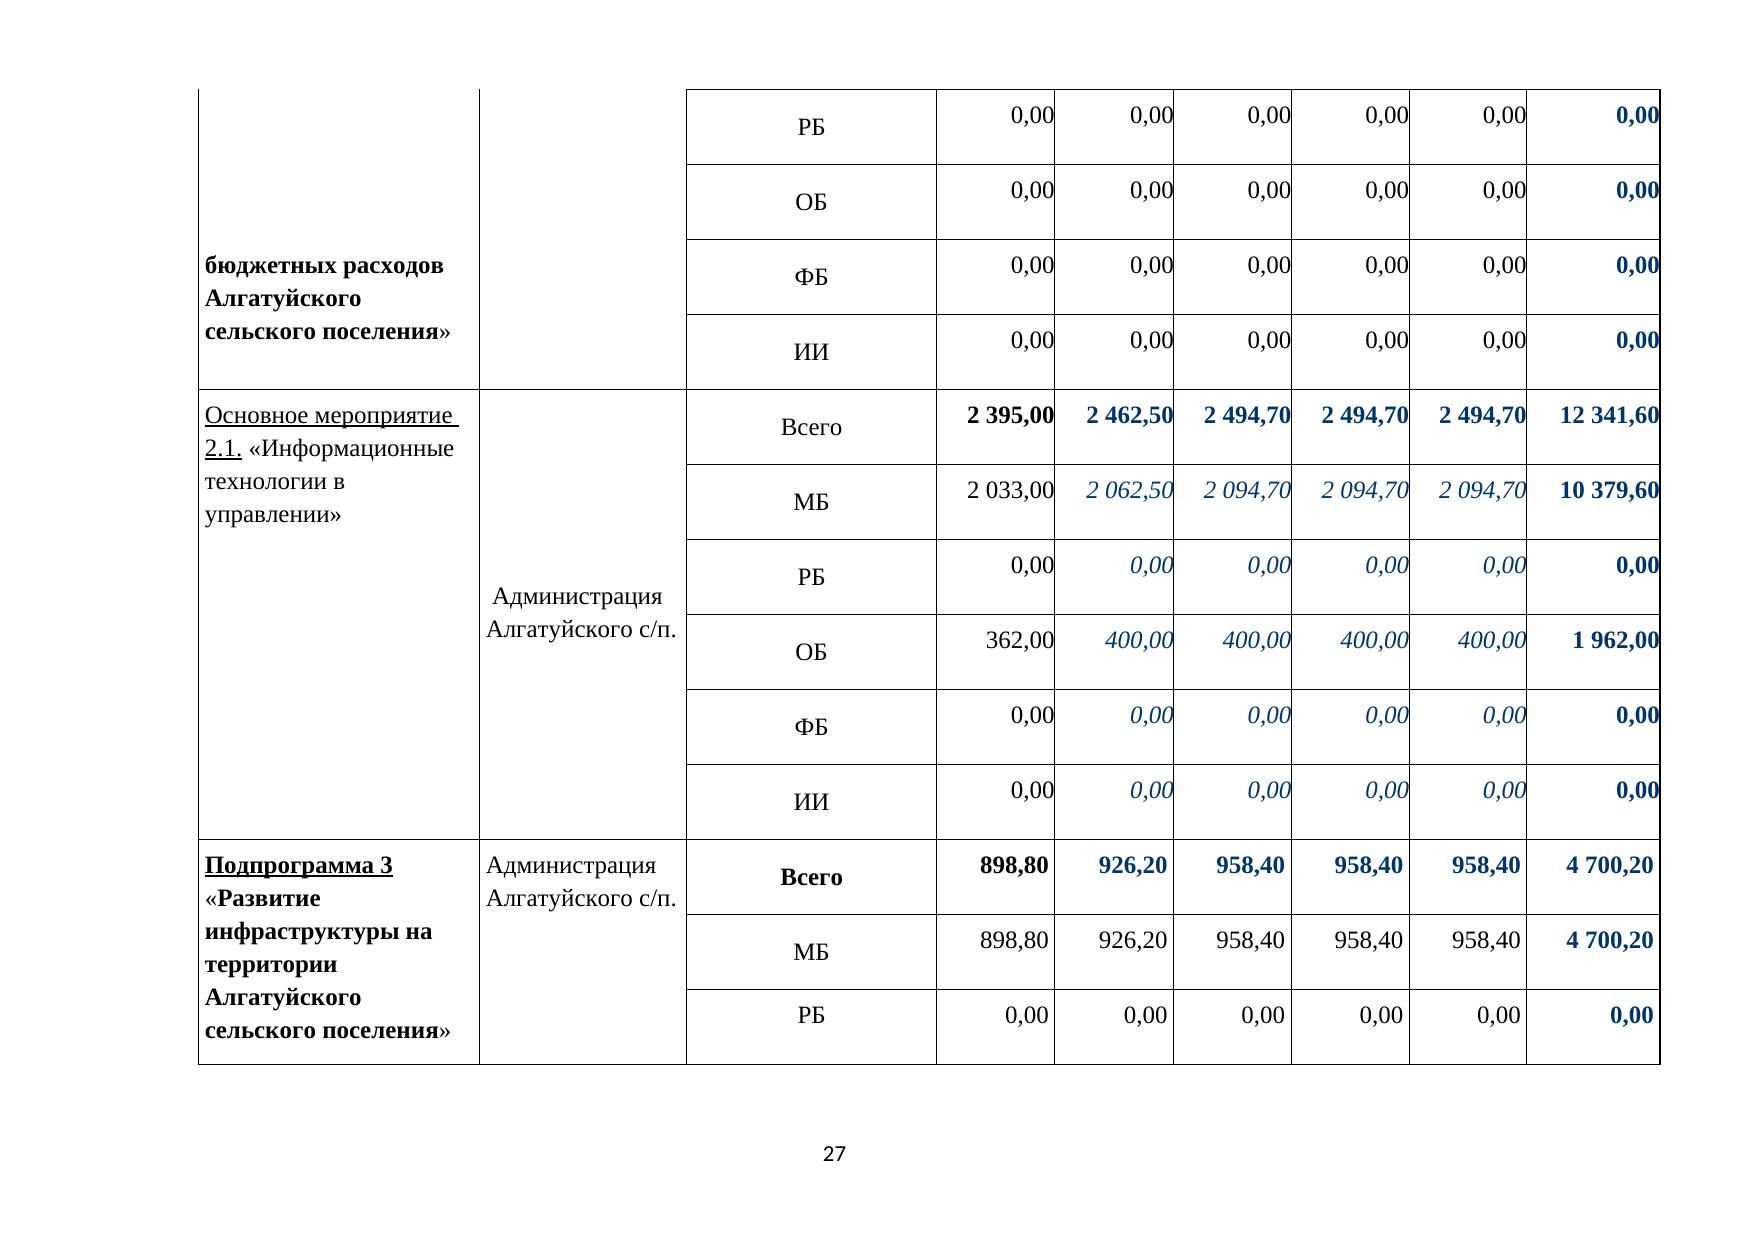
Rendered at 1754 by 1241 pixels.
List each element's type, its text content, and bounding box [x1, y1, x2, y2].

table_cell 2 462,50 [1055, 390, 1173, 464]
table_cell 1 962,00 [1527, 615, 1659, 689]
table_cell 0,00 [1055, 165, 1173, 239]
table_cell 362,00 [937, 615, 1054, 689]
table_cell 10 379,60 [1527, 465, 1659, 539]
table_cell ОБ [687, 615, 936, 689]
table_cell 0,00 [1527, 165, 1659, 239]
table_cell 0,00 [1527, 240, 1659, 314]
table_cell 2 494,70 [1410, 390, 1526, 464]
table_cell 0,00 [1410, 240, 1526, 314]
table_cell 0,00 [1292, 90, 1409, 164]
table_cell 0,00 [1410, 165, 1526, 239]
table_cell 0,00 [1410, 990, 1526, 1064]
table_cell МБ [687, 465, 936, 539]
table_cell ФБ [687, 690, 936, 764]
table_cell 926,20 [1055, 840, 1173, 914]
table_cell 2 094,70 [1410, 465, 1526, 539]
table_cell 0,00 [937, 240, 1054, 314]
table_cell 958,40 [1292, 915, 1409, 989]
table_cell 0,00 [1174, 240, 1291, 314]
table_cell МБ [687, 915, 936, 989]
table_cell 0,00 [1410, 540, 1526, 614]
table_cell 0,00 [1292, 765, 1409, 839]
table_cell Всего [687, 390, 936, 464]
table_cell 0,00 [1174, 765, 1291, 839]
table_cell 0,00 [1527, 765, 1659, 839]
table_cell 958,40 [1174, 840, 1291, 914]
table_cell 0,00 [1174, 990, 1291, 1064]
table_cell ОБ [687, 165, 936, 239]
table_cell 0,00 [1527, 90, 1659, 164]
table_cell 400,00 [1292, 615, 1409, 689]
table_cell 0,00 [1292, 240, 1409, 314]
table_cell 926,20 [1055, 915, 1173, 989]
table_cell 0,00 [1174, 690, 1291, 764]
table_cell 0,00 [1292, 165, 1409, 239]
table_cell 0,00 [1410, 690, 1526, 764]
table_cell 0,00 [1055, 240, 1173, 314]
table_cell РБ [687, 990, 936, 1064]
table_cell 0,00 [937, 690, 1054, 764]
table_cell 0,00 [1527, 990, 1659, 1064]
table_cell 0,00 [1527, 540, 1659, 614]
table_cell 958,40 [1174, 915, 1291, 989]
table_cell 0,00 [1174, 90, 1291, 164]
table_cell 4 700,20 [1527, 915, 1659, 989]
table_cell 958,40 [1292, 840, 1409, 914]
table_cell 0,00 [1292, 690, 1409, 764]
table_cell Основное мероприятие 2.1. «Информационные технологии в управлении» [199, 390, 479, 839]
table_cell 0,00 [1292, 540, 1409, 614]
table_cell 4 700,20 [1527, 840, 1659, 914]
table_cell 0,00 [937, 90, 1054, 164]
table_cell 898,80 [937, 840, 1054, 914]
table_cell 0,00 [937, 165, 1054, 239]
table_cell РБ [687, 90, 936, 164]
table_cell 0,00 [1527, 690, 1659, 764]
table_cell 0,00 [1055, 990, 1173, 1064]
table_cell 0,00 [1174, 165, 1291, 239]
table_cell ИИ [687, 315, 936, 389]
table_cell 2 494,70 [1292, 390, 1409, 464]
table_cell 0,00 [937, 990, 1054, 1064]
table_cell 0,00 [1055, 315, 1173, 389]
table_cell Администрация Алгатуйского с/п. [480, 390, 686, 839]
table_cell 2 494,70 [1174, 390, 1291, 464]
table_cell 2 033,00 [937, 465, 1054, 539]
table_cell 958,40 [1410, 915, 1526, 989]
table_cell 12 341,60 [1527, 390, 1659, 464]
table_cell 400,00 [1410, 615, 1526, 689]
table_cell 400,00 [1055, 615, 1173, 689]
table_cell 0,00 [1174, 315, 1291, 389]
table_cell 0,00 [937, 315, 1054, 389]
table_cell 0,00 [1292, 315, 1409, 389]
table_cell 0,00 [1410, 765, 1526, 839]
table_cell 0,00 [1410, 315, 1526, 389]
table_cell ФБ [687, 240, 936, 314]
table_cell 2 094,70 [1174, 465, 1291, 539]
table_cell 0,00 [1292, 990, 1409, 1064]
table_cell Подпрограмма 3 «Развитие инфраструктуры на территории Алгатуйского сельского поселения» [199, 840, 479, 1064]
table_cell Администрация Алгатуйского с/п. [480, 840, 686, 1064]
table_cell РБ [687, 540, 936, 614]
table_cell 2 395,00 [937, 390, 1054, 464]
table_cell 0,00 [937, 540, 1054, 614]
table_cell 958,40 [1410, 840, 1526, 914]
table_cell 2 062,50 [1055, 465, 1173, 539]
table_cell 0,00 [1055, 90, 1173, 164]
table_cell 400,00 [1174, 615, 1291, 689]
table_cell 0,00 [1527, 315, 1659, 389]
table_cell 0,00 [1174, 540, 1291, 614]
table_cell ИИ [687, 765, 936, 839]
table_cell 0,00 [1055, 765, 1173, 839]
table_cell 0,00 [1055, 540, 1173, 614]
table_cell 0,00 [1410, 90, 1526, 164]
table_cell 898,80 [937, 915, 1054, 989]
table_cell Всего [687, 840, 936, 914]
table_cell 0,00 [1055, 690, 1173, 764]
table_cell 0,00 [937, 765, 1054, 839]
table_cell 2 094,70 [1292, 465, 1409, 539]
